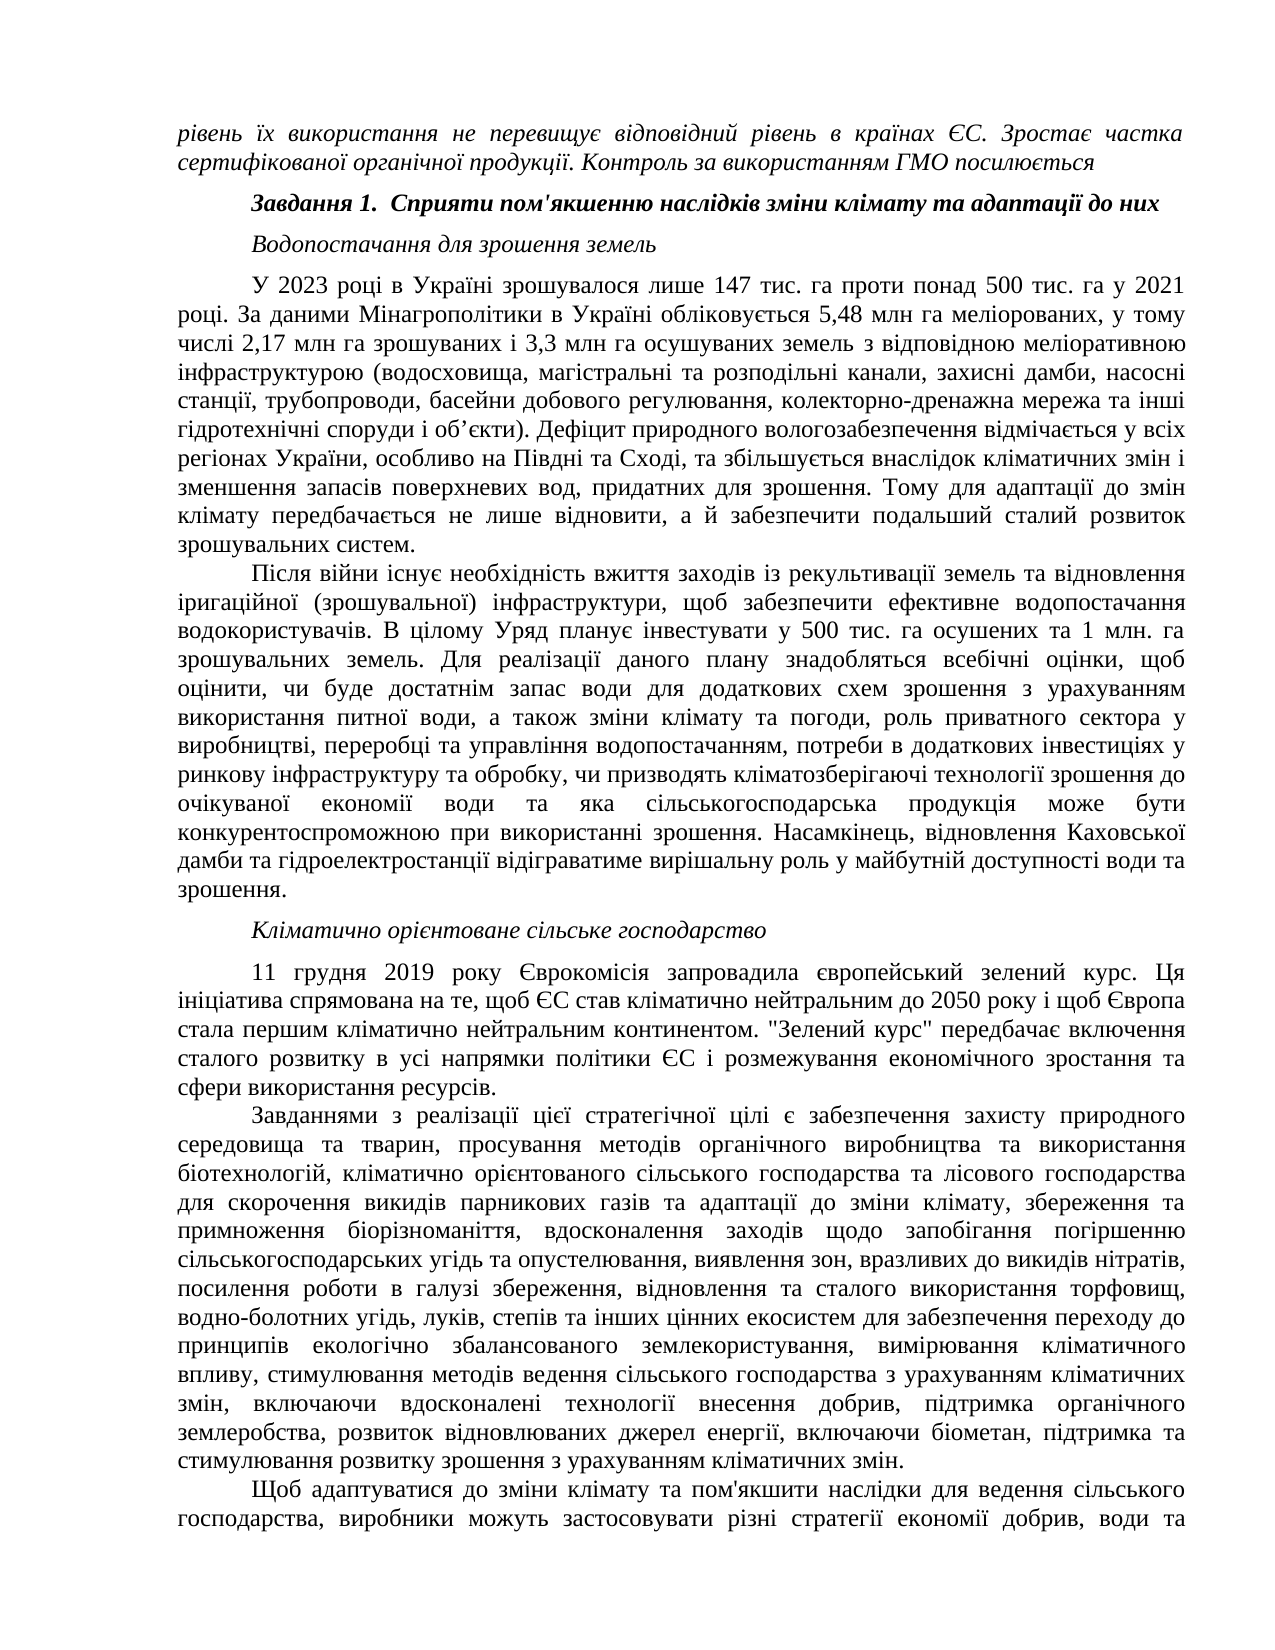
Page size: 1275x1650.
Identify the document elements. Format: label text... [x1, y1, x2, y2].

text У 2023 році в Україні зрошувалося лише 147 тис. га проти понад 500 тис. га у 2021 році. За даними Мінагрополітики в Україні обліковується 5,48 млн га меліорованих, у тому числі 2,17 млн га зрошуваних і 3,3 млн га осушуваних земель з відповідною меліоративною інфраструктурою (водосховища, магістральні та розподільні канали, захисні дамби, насосні станції, трубопроводи, басейни добового регулювання, колекторно-дренажна мережа та інші гідротехнічні споруди і об’єкти). Дефіцит природного вологозабезпечення відмічається у всіх регіонах України, особливо на Півдні та Сході, та збільшується внаслідок кліматичних змін і зменшення запасів поверхневих вод, придатних для зрошення. Тому для адаптації до змін клімату передбачається не лише відновити, а й забезпечити подальший сталий розвиток зрошувальних систем. [177, 271, 1186, 558]
text 11 грудня 2019 року Єврокомісія запровадила європейський зелений курс. Ця ініціатива спрямована на те, щоб ЄС став кліматично нейтральним до 2050 року і щоб Європа стала першим кліматично нейтральним континентом. "Зелений курс" передбачає включення сталого розвитку в усі напрямки політики ЄС і розмежування економічного зростання та сфери використання ресурсів. [177, 957, 1186, 1101]
text Водопостачання для зрошення земель [177, 229, 1186, 258]
text Завдання 1. Сприяти пом'якшенню наслідків зміни клімату та адаптації до них [177, 188, 1186, 217]
text Після війни існує необхідність вжиття заходів із рекультивації земель та відновлення іригаційної (зрошувальної) інфраструктури, щоб забезпечити ефективне водопостачання водокористувачів. В цілому Уряд планує інвестувати у 500 тис. га осушених та 1 млн. га зрошувальних земель. Для реалізації даного плану знадобляться всебічні оцінки, щоб оцінити, чи буде достатнім запас води для додаткових схем зрошення з урахуванням використання питної води, а також зміни клімату та погоди, роль приватного сектора у виробництві, переробці та управління водопостачанням, потреби в додаткових інвестиціях у ринкову інфраструктуру та обробку, чи призводять кліматозберігаючі технології зрошення до очікуваної економії води та яка сільськогосподарська продукція може бути конкурентоспроможною при використанні зрошення. Насамкінець, відновлення Каховської дамби та гідроелектростанції відіграватиме вирішальну роль у майбутній доступності води та зрошення. [177, 558, 1186, 903]
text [177, 118, 1186, 176]
text Завданнями з реалізації цієї стратегічної цілі є забезпечення захисту природного середовища та тварин, просування методів органічного виробництва та використання біотехнологій, кліматично орієнтованого сільського господарства та лісового господарства для скорочення викидів парникових газів та адаптації до зміни клімату, збереження та примноження біорізноманіття, вдосконалення заходів щодо запобігання погіршенню сільськогосподарських угідь та опустелювання, виявлення зон, вразливих до викидів нітратів, посилення роботи в галузі збереження, відновлення та сталого використання торфовищ, водно-болотних угідь, луків, степів та інших цінних екосистем для забезпечення переходу до принципів екологічно збалансованого землекористування, вимірювання кліматичного впливу, стимулювання методів ведення сільського господарства з урахуванням кліматичних змін, включаючи вдосконалені технології внесення добрив, підтримка органічного землеробства, розвиток відновлюваних джерел енергії, включаючи біометан, підтримка та стимулювання розвитку зрошення з урахуванням кліматичних змін. [177, 1101, 1186, 1474]
text Кліматично орієнтоване сільське господарство [177, 916, 1186, 944]
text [177, 1474, 1186, 1532]
